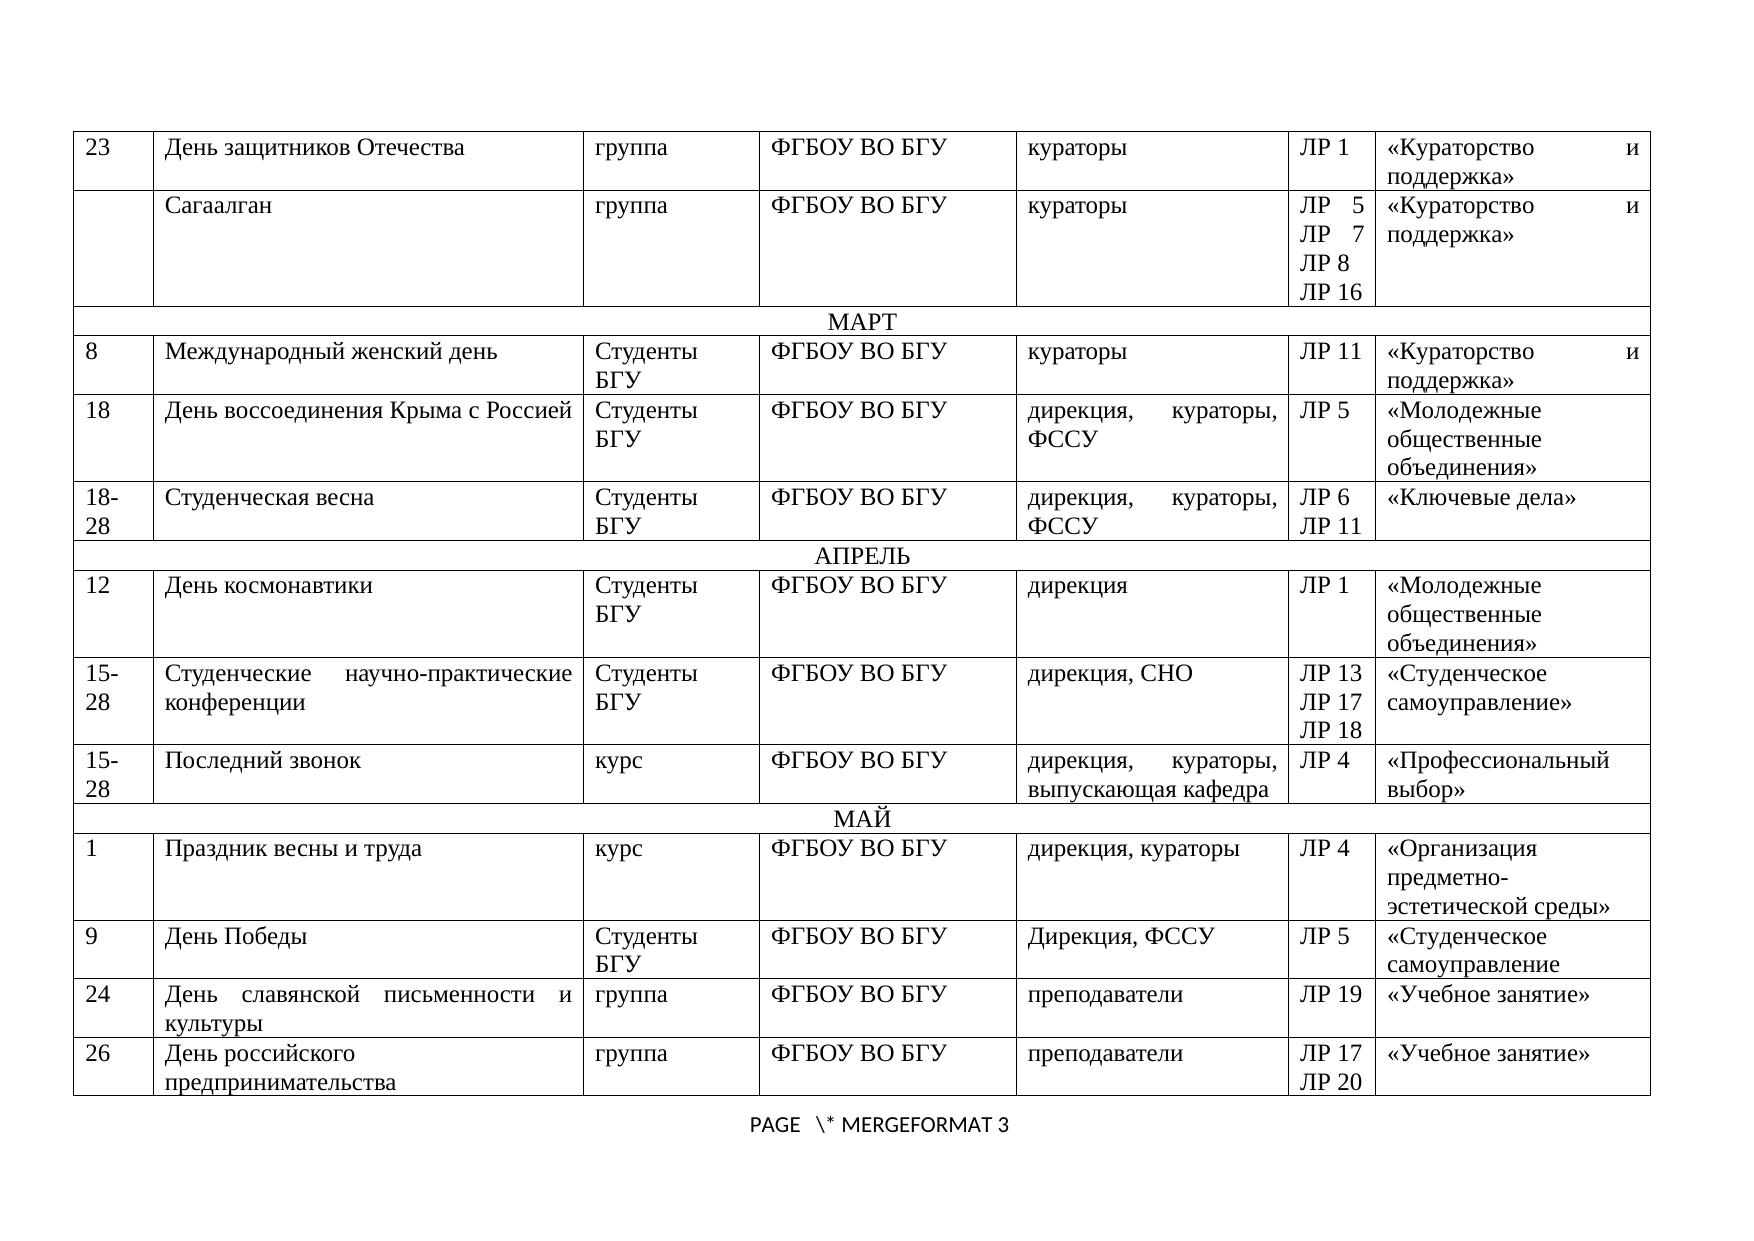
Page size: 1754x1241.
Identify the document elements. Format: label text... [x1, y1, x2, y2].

table_cell Студенты БГУ [584, 336, 759, 394]
table_cell ЛР 5 [1289, 395, 1375, 481]
table_cell ФГБОУ ВО БГУ [760, 336, 1016, 394]
table_cell преподаватели [1017, 979, 1288, 1037]
table_cell дирекция [1017, 571, 1288, 657]
table_cell ФГБОУ ВО БГУ [760, 979, 1016, 1037]
table_cell ФГБОУ ВО БГУ [760, 745, 1016, 803]
table_cell дирекция, кураторы, ФССУ [1017, 482, 1288, 540]
table_cell День славянской письменности и культуры [154, 979, 583, 1037]
table_cell [74, 191, 153, 306]
table_cell 8 [74, 336, 153, 394]
table_cell Последний звонок [154, 745, 583, 803]
table_cell курс [584, 834, 759, 920]
table_cell 1 [74, 834, 153, 920]
table_cell дирекция, кураторы [1017, 834, 1288, 920]
table_cell День защитников Отечества [154, 132, 583, 189]
table_cell 15-28 [74, 745, 153, 803]
table_cell преподаватели [1017, 1038, 1288, 1095]
table_cell ЛР 11 [1289, 336, 1375, 394]
table_cell Студенты БГУ [584, 395, 759, 481]
table_cell ЛР 19 [1289, 979, 1375, 1037]
table_cell «Организация предметно-эстетической среды» [1376, 834, 1650, 920]
table_cell День воссоединения Крыма с Россией [154, 395, 583, 481]
table_cell группа [584, 191, 759, 306]
table_cell ФГБОУ ВО БГУ [760, 132, 1016, 189]
table_cell 23 [74, 132, 153, 189]
table_cell ЛР 6 ЛР 11 [1289, 482, 1375, 540]
table_cell День Победы [154, 921, 583, 978]
table_cell ЛР 17 ЛР 20 [1289, 1038, 1375, 1095]
table_cell Студенты БГУ [584, 658, 759, 744]
table_cell ЛР 1 [1289, 132, 1375, 189]
table_cell ФГБОУ ВО БГУ [760, 834, 1016, 920]
table_cell 24 [74, 979, 153, 1037]
table_cell «Кураторство и поддержка» [1376, 191, 1650, 306]
table_cell ЛР 5 [1289, 921, 1375, 978]
table_cell дирекция, СНО [1017, 658, 1288, 744]
table_cell ФГБОУ ВО БГУ [760, 921, 1016, 978]
table_cell ФГБОУ ВО БГУ [760, 191, 1016, 306]
table_cell ФГБОУ ВО БГУ [760, 482, 1016, 540]
table_cell курс [584, 745, 759, 803]
table_cell группа [584, 1038, 759, 1095]
table_cell Международный женский день [154, 336, 583, 394]
table_cell «Кураторство и поддержка» [1376, 132, 1650, 189]
table_cell АПРЕЛЬ [74, 541, 1650, 569]
table_cell «Молодежные общественные объединения» [1376, 571, 1650, 657]
table_cell Праздник весны и труда [154, 834, 583, 920]
table_cell 18 [74, 395, 153, 481]
table_cell ФГБОУ ВО БГУ [760, 395, 1016, 481]
table_cell дирекция, кураторы, ФССУ [1017, 395, 1288, 481]
table_cell «Студенческое самоуправление [1376, 921, 1650, 978]
table_cell День российского предпринимательства [154, 1038, 583, 1095]
table_cell ЛР 4 [1289, 745, 1375, 803]
table_cell Сагаалган [154, 191, 583, 306]
table_cell ФГБОУ ВО БГУ [760, 658, 1016, 744]
table_cell МАЙ [74, 804, 1650, 832]
table_cell «Учебное занятие» [1376, 1038, 1650, 1095]
table_cell Дирекция, ФССУ [1017, 921, 1288, 978]
table_cell дирекция, кураторы, выпускающая кафедра [1017, 745, 1288, 803]
table_cell ФГБОУ ВО БГУ [760, 571, 1016, 657]
table_cell 12 [74, 571, 153, 657]
table_cell группа [584, 132, 759, 189]
table_cell 9 [74, 921, 153, 978]
table_cell 26 [74, 1038, 153, 1095]
table_cell 18-28 [74, 482, 153, 540]
table_cell Студенческая весна [154, 482, 583, 540]
table_cell «Ключевые дела» [1376, 482, 1650, 540]
table_cell «Молодежные общественные объединения» [1376, 395, 1650, 481]
table_cell МАРТ [74, 307, 1650, 335]
table_cell кураторы [1017, 191, 1288, 306]
table_cell группа [584, 979, 759, 1037]
table_cell ЛР 13 ЛР 17 ЛР 18 [1289, 658, 1375, 744]
table_cell Студенческие научно-практические конференции [154, 658, 583, 744]
table_cell кураторы [1017, 336, 1288, 394]
table_cell «Студенческое самоуправление» [1376, 658, 1650, 744]
table_cell ЛР 4 [1289, 834, 1375, 920]
table_cell ЛР 5 ЛР 7 ЛР 8 ЛР 16 [1289, 191, 1375, 306]
table_cell Студенты БГУ [584, 571, 759, 657]
table_cell Студенты БГУ [584, 482, 759, 540]
table_cell «Профессиональный выбор» [1376, 745, 1650, 803]
table_cell День космонавтики [154, 571, 583, 657]
table_cell «Учебное занятие» [1376, 979, 1650, 1037]
table_cell 15-28 [74, 658, 153, 744]
table_cell «Кураторство и поддержка» [1376, 336, 1650, 394]
table_cell кураторы [1017, 132, 1288, 189]
table_cell ЛР 1 [1289, 571, 1375, 657]
table_cell Студенты БГУ [584, 921, 759, 978]
table_cell ФГБОУ ВО БГУ [760, 1038, 1016, 1095]
